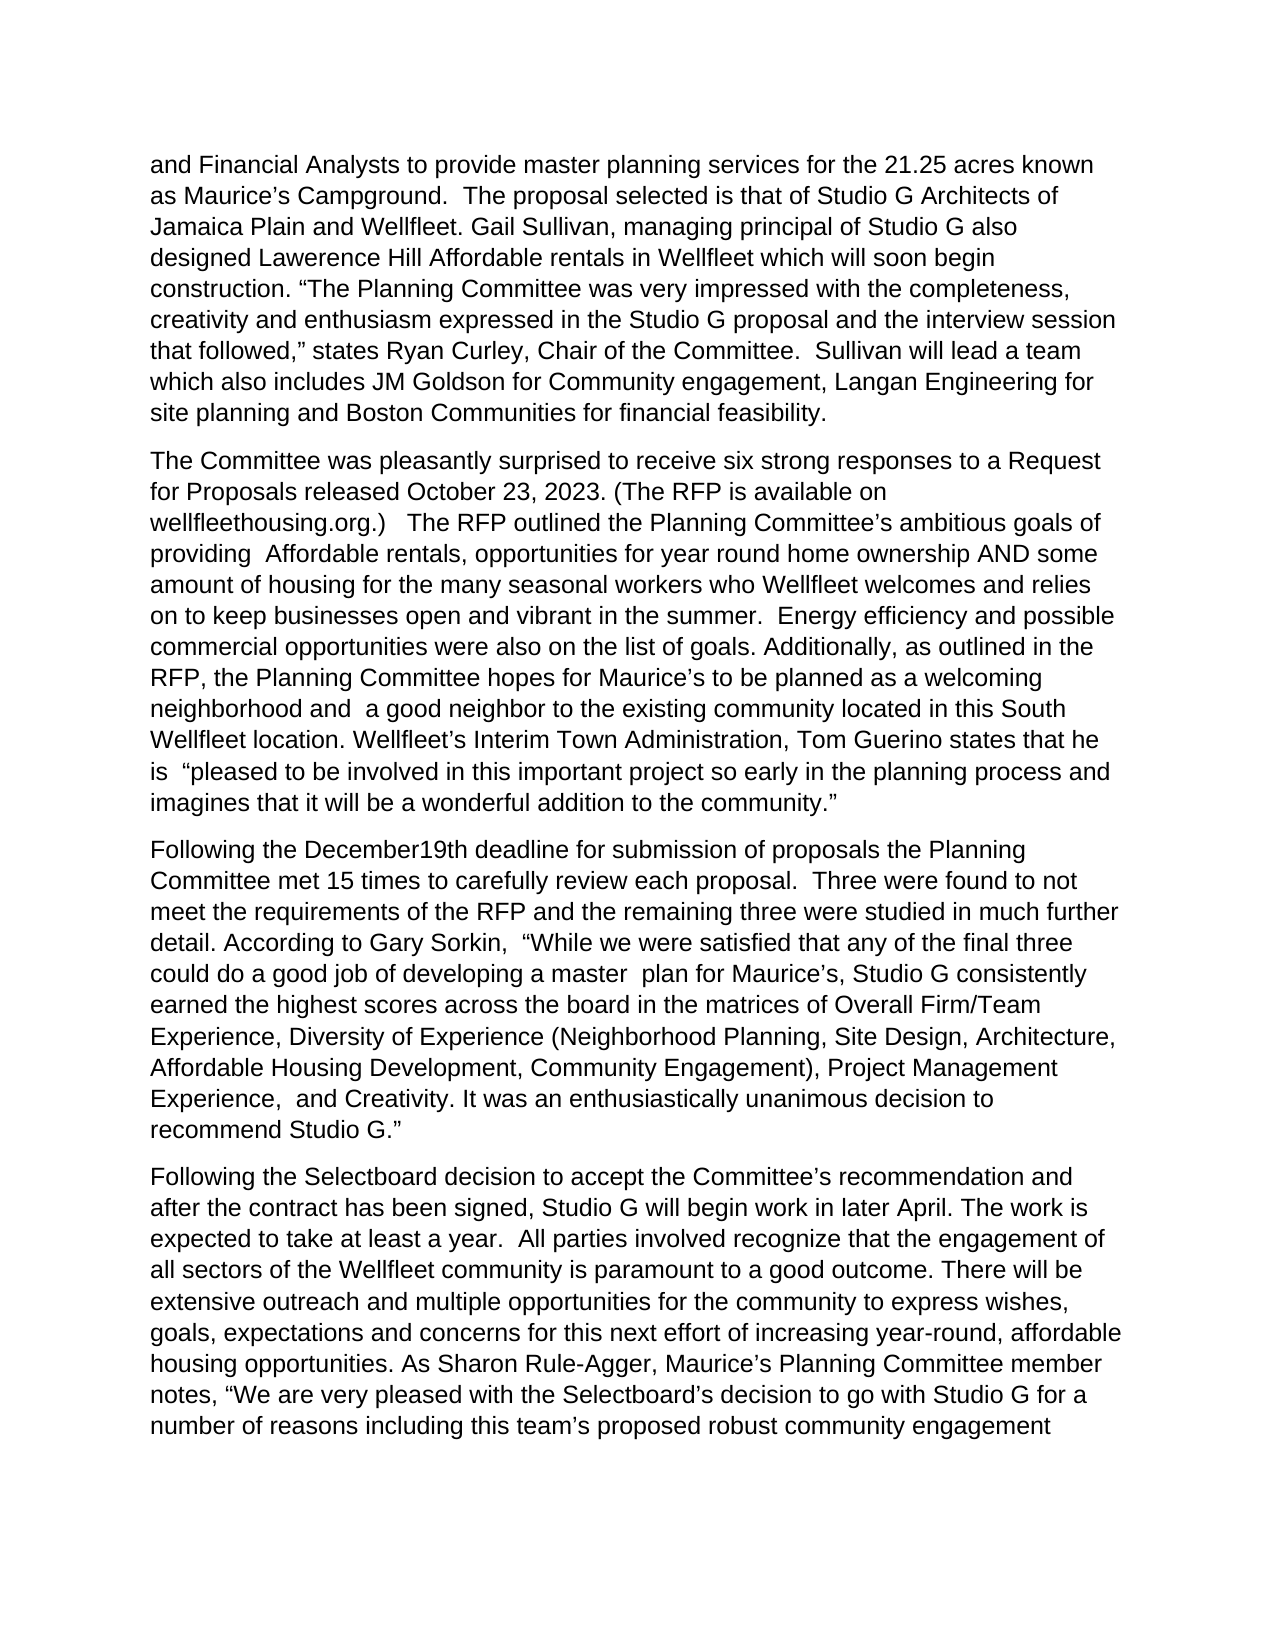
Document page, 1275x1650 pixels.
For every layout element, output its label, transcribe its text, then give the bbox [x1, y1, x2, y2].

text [150, 1162, 1125, 1439]
text The Committee was pleasantly surprised to receive six strong responses to a Request for Proposals released October 23, 2023. (The RFP is available on wellfleethousing.org.) The RFP outlined the Planning Committee’s ambitious goals of providing Affordable rentals, opportunities for year round home ownership AND some amount of housing for the many seasonal workers who Wellfleet welcomes and relies on to keep businesses open and vibrant in the summer. Energy efficiency and possible commercial opportunities were also on the list of goals. Additionally, as outlined in the RFP, the Planning Committee hopes for Maurice’s to be planned as a welcoming neighborhood and a good neighbor to the existing community located in this South Wellfleet location. Wellfleet’s Interim Town Administration, Tom Guerino states that he is “pleased to be involved in this important project so early in the planning process and imagines that it will be a wonderful addition to the community.” [150, 446, 1125, 816]
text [150, 150, 1125, 427]
text Following the December19th deadline for submission of proposals the Planning Committee met 15 times to carefully review each proposal. Three were found to not meet the requirements of the RFP and the remaining three were studied in much further detail. According to Gary Sorkin, “While we were satisfied that any of the final three could do a good job of developing a master plan for Maurice’s, Studio G consistently earned the highest scores across the board in the matrices of Overall Firm/Team Experience, Diversity of Experience (Neighborhood Planning, Site Design, Architecture, Affordable Housing Development, Community Engagement), Project Management Experience, and Creativity. It was an enthusiastically unanimous decision to recommend Studio G.” [150, 835, 1125, 1143]
